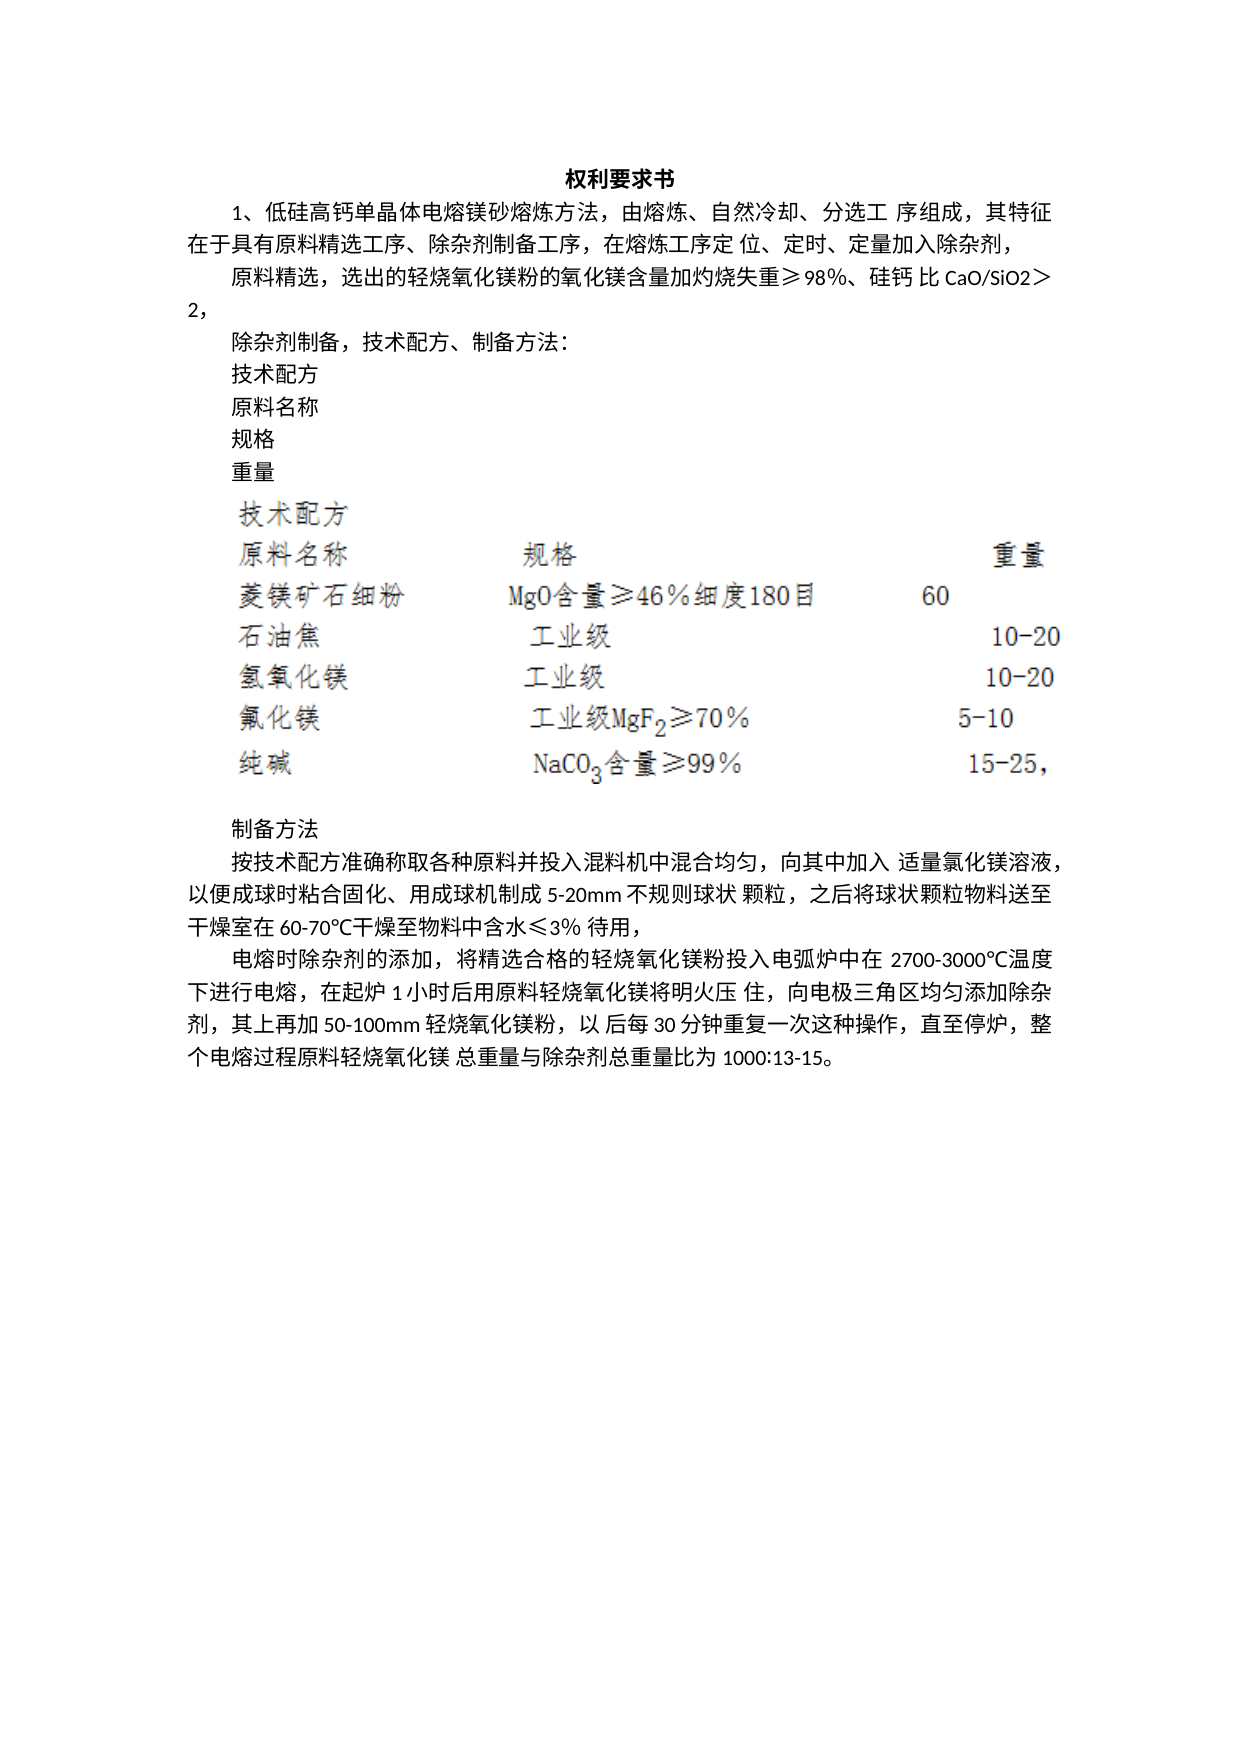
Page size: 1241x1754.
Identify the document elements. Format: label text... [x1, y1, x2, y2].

picture [231, 487, 1069, 784]
text 原料名称 [187, 389, 1053, 422]
text 制备方法 [187, 812, 1053, 844]
text 权利要求书 [187, 162, 1053, 194]
text 原料精选，选出的轻烧氧化镁粉的氧化镁含量加灼烧失重≥98％、硅钙 比CaO/SiO2＞2， [187, 259, 1053, 324]
text 重量 [187, 454, 1053, 487]
text 技术配方 [187, 357, 1053, 389]
text 1、低硅高钙单晶体电熔镁砂熔炼方法，由熔炼、自然冷却、分选工 序组成，其特征在于具有原料精选工序、除杂剂制备工序，在熔炼工序定 位、定时、定量加入除杂剂， [187, 194, 1053, 259]
text 按技术配方准确称取各种原料并投入混料机中混合均匀，向其中加入 适量氯化镁溶液，以便成球时粘合固化、用成球机制成5-20mm不规则球状 颗粒，之后将球状颗粒物料送至干燥室在60-70℃干燥至物料中含水≤3％ 待用， [187, 844, 1053, 942]
text 除杂剂制备，技术配方、制备方法： [187, 324, 1053, 357]
text 电熔时除杂剂的添加，将精选合格的轻烧氧化镁粉投入电弧炉中在 2700-3000℃温度下进行电熔，在起炉1小时后用原料轻烧氧化镁将明火压 住，向电极三角区均匀添加除杂剂，其上再加50-100mm轻烧氧化镁粉，以 后每30分钟重复一次这种操作，直至停炉，整个电熔过程原料轻烧氧化镁 总重量与除杂剂总重量比为1000∶13-15。 [187, 942, 1053, 1072]
text 规格 [187, 422, 1053, 454]
